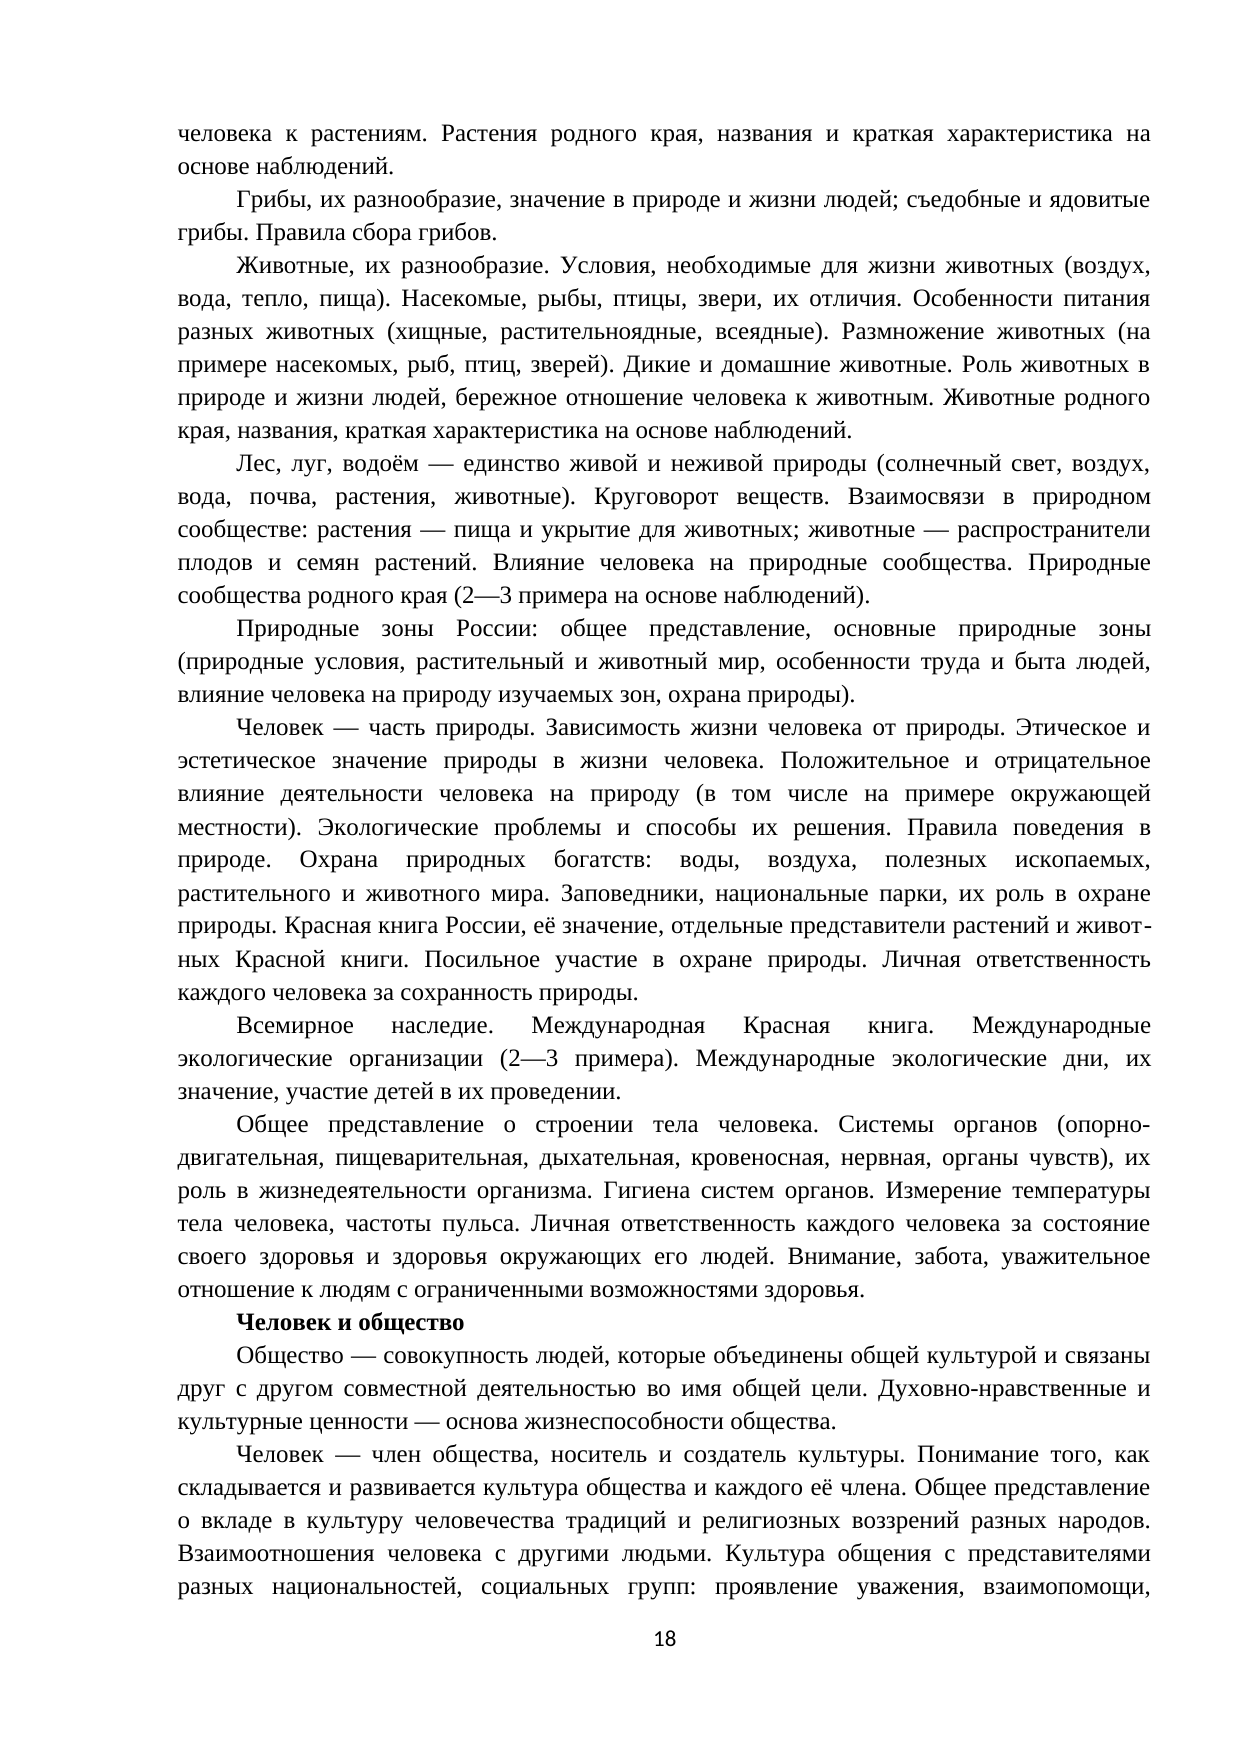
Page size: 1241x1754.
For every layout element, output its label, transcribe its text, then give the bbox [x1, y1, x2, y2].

text Общее представление о строении тела человека. Системы органов (опорно-двигательная, пищеварительная, дыхательная, кровеносная, нервная, органы чувств), их роль в жизнедеятельности организма. Гигиена систем органов. Измерение температуры тела человека, частоты пульса. Личная ответственность каждого человека за состояние своего здоровья и здоровья окружающих его людей. Внимание, забота, уважительное отношение к людям с ограниченными возможностями здоровья. [177, 1109, 1152, 1303]
text Лес, луг, водоём — единство живой и неживой природы (солнечный свет, воздух, вода, почва, растения, животные). Круговорот веществ. Взаимосвязи в природном сообществе: растения — пища и укрытие для животных; животные — распространители плодов и семян растений. Влияние человека на природные сообщества. Природные сообщества родного края (2—3 примера на основе наблюдений). [177, 448, 1152, 609]
text Грибы, их разнообразие, значение в природе и жизни людей; съедобные и ядовитые грибы. Правила сбора грибов. [177, 184, 1152, 246]
text Природные зоны России: общее представление, основные природные зоны (природные условия, растительный и животный мир, особенности труда и быта людей, влияние человека на природу изучаемых зон, охрана природы). [177, 613, 1152, 708]
text Человек и общество [177, 1307, 1152, 1336]
text Всемирное наследие. Международная Красная книга. Международные экологические организации (2—3 примера). Международные экологические дни, их значение, участие детей в их проведении. [177, 1010, 1152, 1104]
text Животные, их разнообразие. Условия, необходимые для жизни животных (воздух, вода, тепло, пища). Насекомые, рыбы, птицы, звери, их отличия. Особенности питания разных животных (хищные, растительноядные, всеядные). Размножение животных (на примере насекомых, рыб, птиц, зверей). Дикие и домашние животные. Роль животных в природе и жизни людей, бережное отношение человека к животным. Животные родного края, названия, краткая характеристика на основе наблюдений. [177, 250, 1152, 444]
text Человек — часть природы. Зависимость жизни человека от природы. Этическое и эстетическое значение природы в жизни человека. Положительное и отрицательное влияние деятельности человека на природу (в том числе на примере окружающей местности). Экологические проблемы и способы их решения. Правила поведения в природе. Охрана природных богатств: воды, воздуха, полезных ископаемых, растительного и животного мира. Заповедники, национальные парки, их роль в охране природы. Красная книга России, её значение, отдельные представители растений и животных Красной книги. Посильное участие в охране природы. Личная ответственность каждого человека за сохранность природы. [177, 712, 1152, 1005]
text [177, 118, 1152, 180]
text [177, 1439, 1152, 1600]
text Общество — совокупность людей, которые объединены общей культурой и связаны друг с другом совместной деятельностью во имя общей цели. Духовно-нравственные и культурные ценности — основа жизнеспособности общества. [177, 1340, 1152, 1435]
